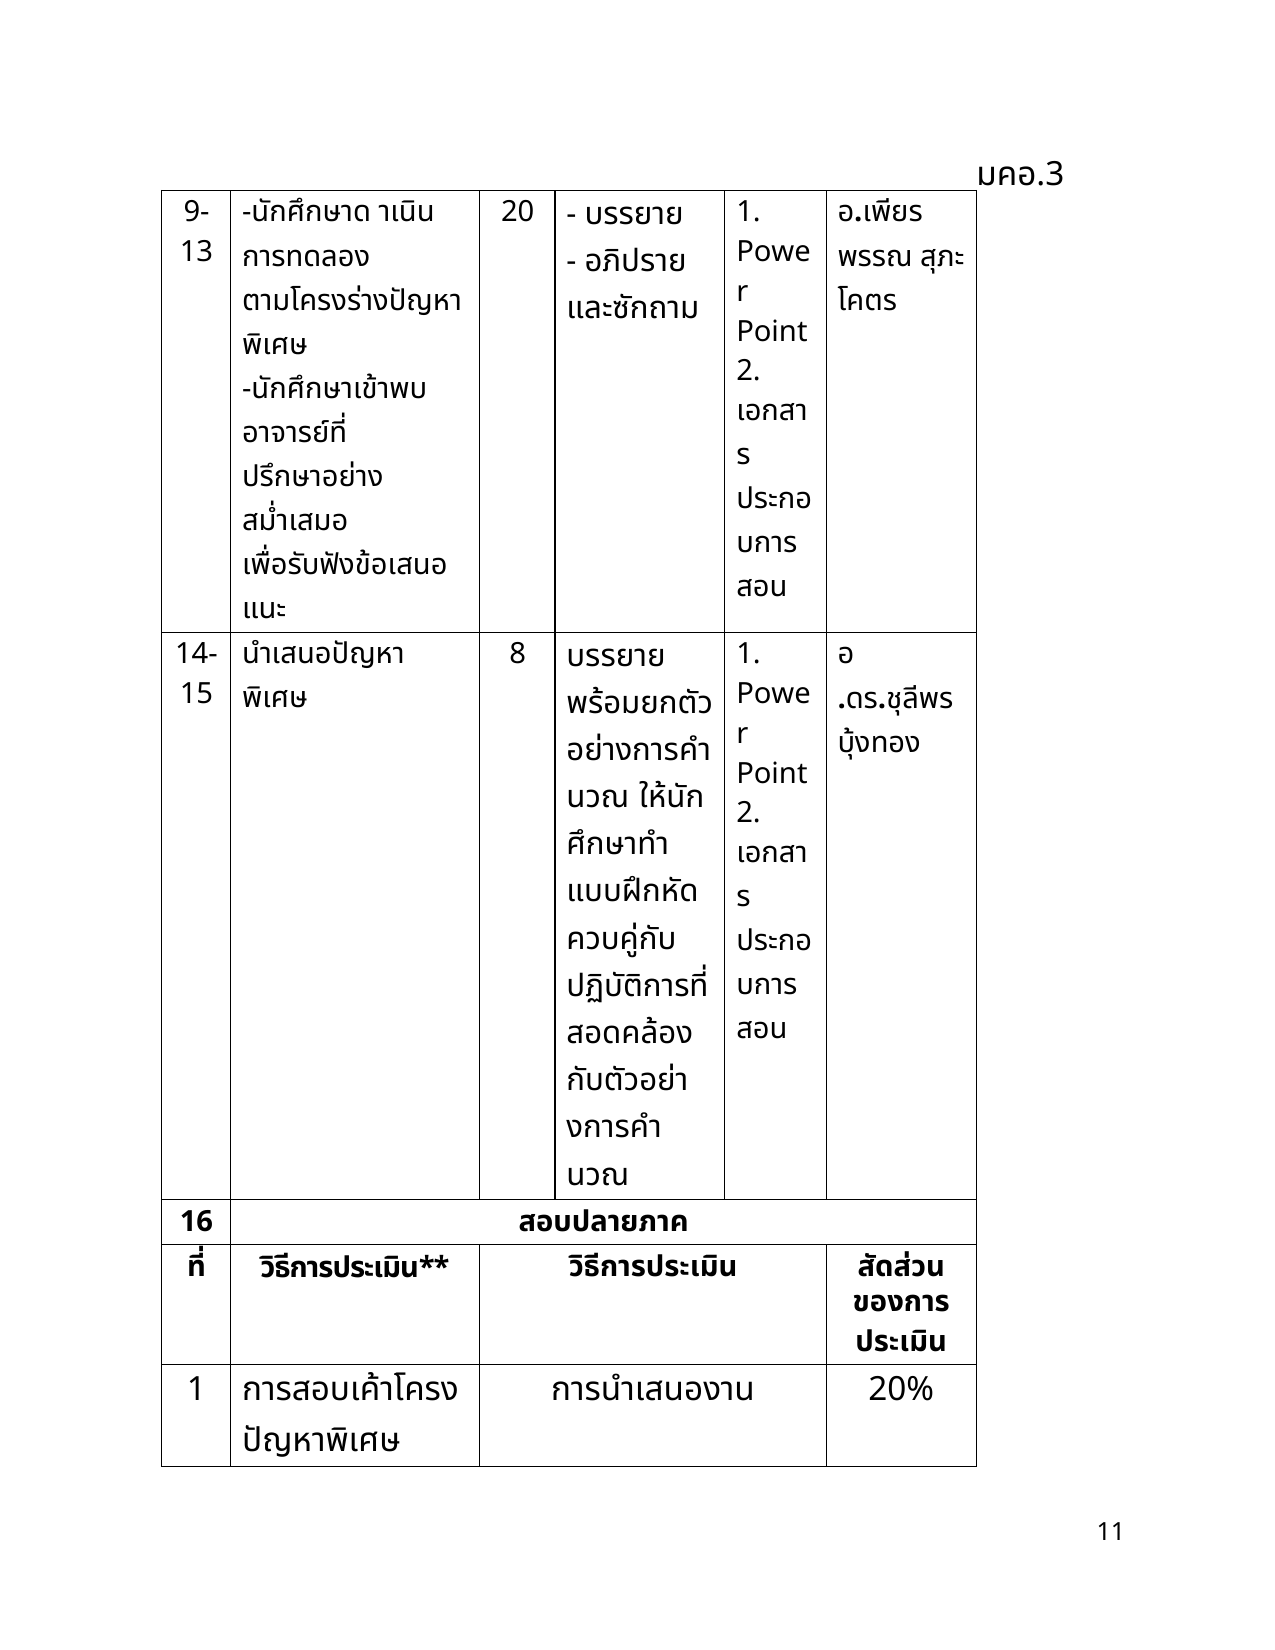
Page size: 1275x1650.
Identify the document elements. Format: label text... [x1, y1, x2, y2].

table_cell บรรยายพร้อมยกตัวอย่างการคํานวณ ให้นักศึกษาทําแบบฝึกหัด ควบคู่กับปฏิบัติการที่สอดคล้อง กับตัวอย่างการคํานวณ [556, 633, 724, 1199]
table_cell การนำเสนองาน [480, 1365, 826, 1466]
table_cell 1. Power Point 2. เอกสารประกอบการสอน [725, 633, 826, 1199]
table_cell 16 [162, 1200, 230, 1244]
table_cell นำเสนอปัญหาพิเศษ [231, 633, 479, 1199]
table_cell -นักศึกษาด าเนินการทดลอง ตามโครงร่างปัญหาพิเศษ -นักศึกษาเข้าพบอาจารย์ที่ ปรึกษาอย่างสม่ำเสมอ เพื่อรับฟังข้อเสนอแนะ [231, 191, 479, 632]
table_cell 1 [162, 1365, 230, 1466]
table_cell 1. Power Point 2. เอกสารประกอบการสอน [725, 191, 826, 632]
table_cell อ.ดร.ชุลีพร บุ้งทอง [827, 633, 976, 1199]
table_cell สัดส่วนของการประเมิน [827, 1245, 976, 1364]
table_cell สอบปลายภาค [231, 1200, 976, 1244]
table_cell 8 [480, 633, 554, 1199]
table_cell 20 [480, 191, 554, 632]
table_cell 20% [827, 1365, 976, 1466]
table_cell วิธีการประเมิน [480, 1245, 826, 1364]
table_cell อ.เพียรพรรณ สุภะโคตร [827, 191, 976, 632]
table_cell การสอบเค้าโครงปัญหาพิเศษ [231, 1365, 479, 1466]
table_cell 9-13 [162, 191, 230, 632]
table_cell วิธีการประเมิน** [231, 1245, 479, 1364]
table_cell ที่ [162, 1245, 230, 1364]
table_cell - บรรยาย - อภิปรายและซักถาม [556, 191, 724, 632]
table_cell 14-15 [162, 633, 230, 1199]
